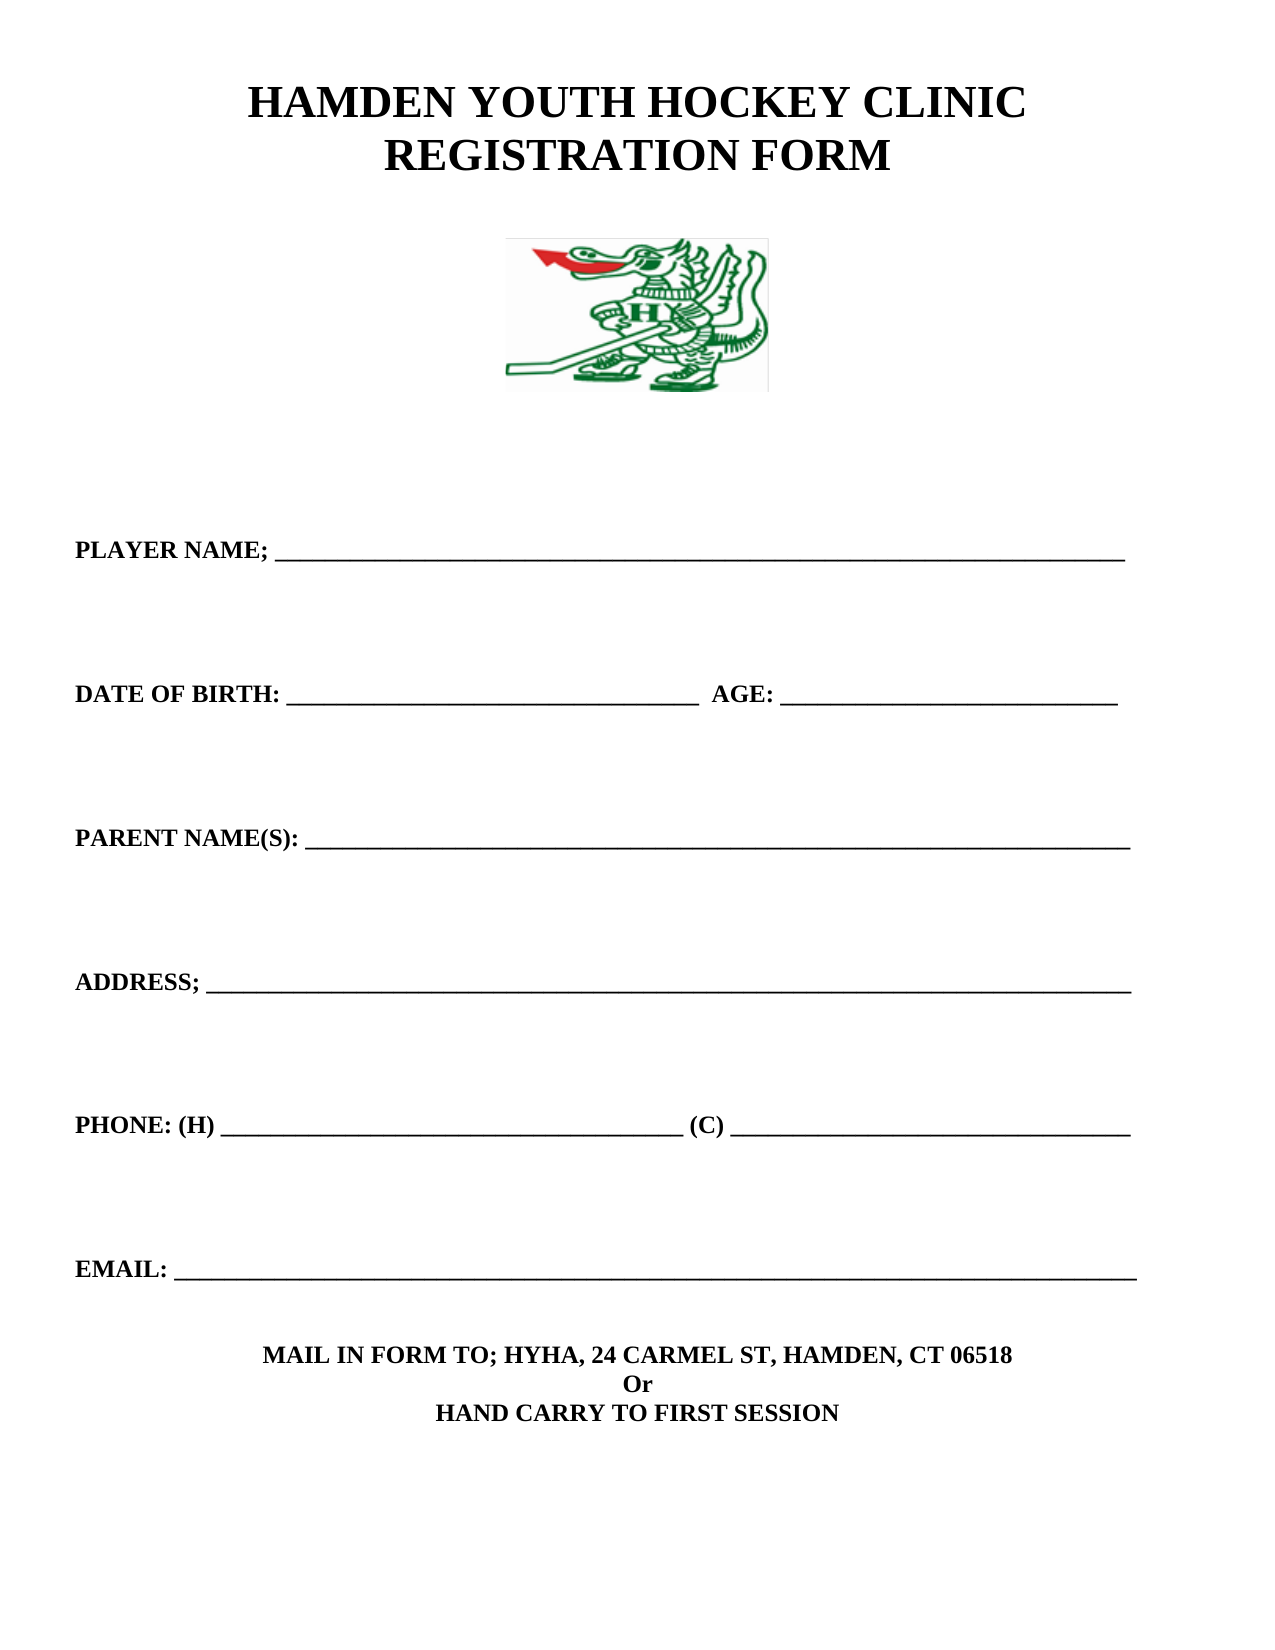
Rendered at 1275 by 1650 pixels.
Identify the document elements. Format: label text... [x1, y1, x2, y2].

text ADDRESS; __________________________________________________________________________ [75, 967, 1200, 995]
text EMAIL: _____________________________________________________________________________ [75, 1254, 1200, 1283]
text HAND CARRY TO FIRST SESSION [75, 1398, 1200, 1427]
text PHONE: (H) _____________________________________ (C) ________________________________ [75, 1110, 1200, 1139]
text HAMDEN YOUTH HOCKEY CLINIC REGISTRATION FORM [75, 75, 1200, 180]
text MAIL IN FORM TO; HYHA, 24 CARMEL ST, HAMDEN, CT 06518 [75, 1340, 1200, 1369]
text PARENT NAME(S): __________________________________________________________________ [75, 823, 1200, 852]
text PLAYER NAME; ____________________________________________________________________ [75, 535, 1200, 564]
picture [505, 237, 770, 392]
text Or [75, 1369, 1200, 1398]
text DATE OF BIRTH: _________________________________ AGE: ___________________________ [75, 679, 1200, 708]
